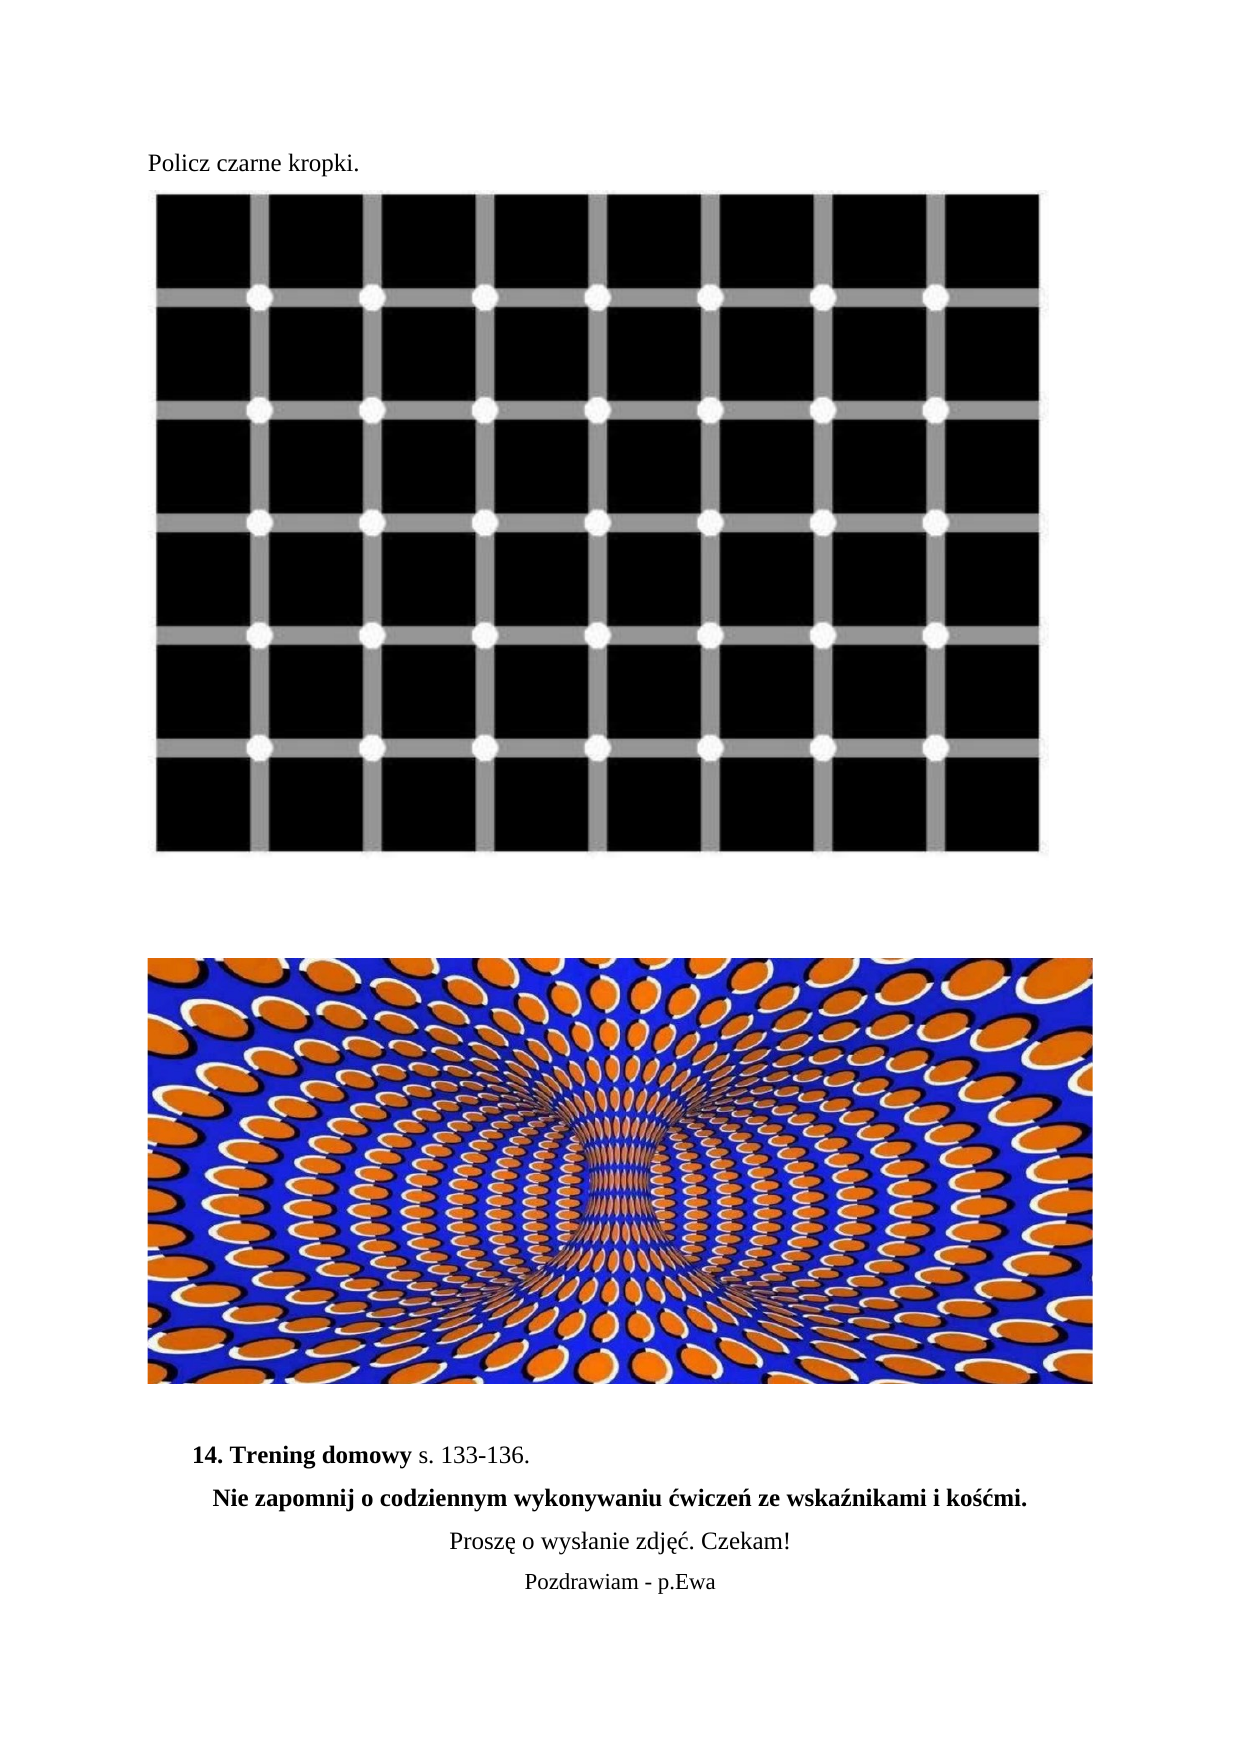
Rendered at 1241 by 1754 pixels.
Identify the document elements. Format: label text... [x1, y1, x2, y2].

text Nie zapomnij o codziennym wykonywaniu ćwiczeń ze wskaźnikami i kośćmi. Proszę o wysłanie zdjęć. Czekam! Pozdrawiam - p.Ewa [148, 1483, 1093, 1594]
picture [147, 190, 1050, 861]
text Policz czarne kropki. [148, 148, 1093, 176]
picture [147, 958, 1093, 1384]
list Trening domowy s. 133-136. [192, 1440, 1093, 1468]
